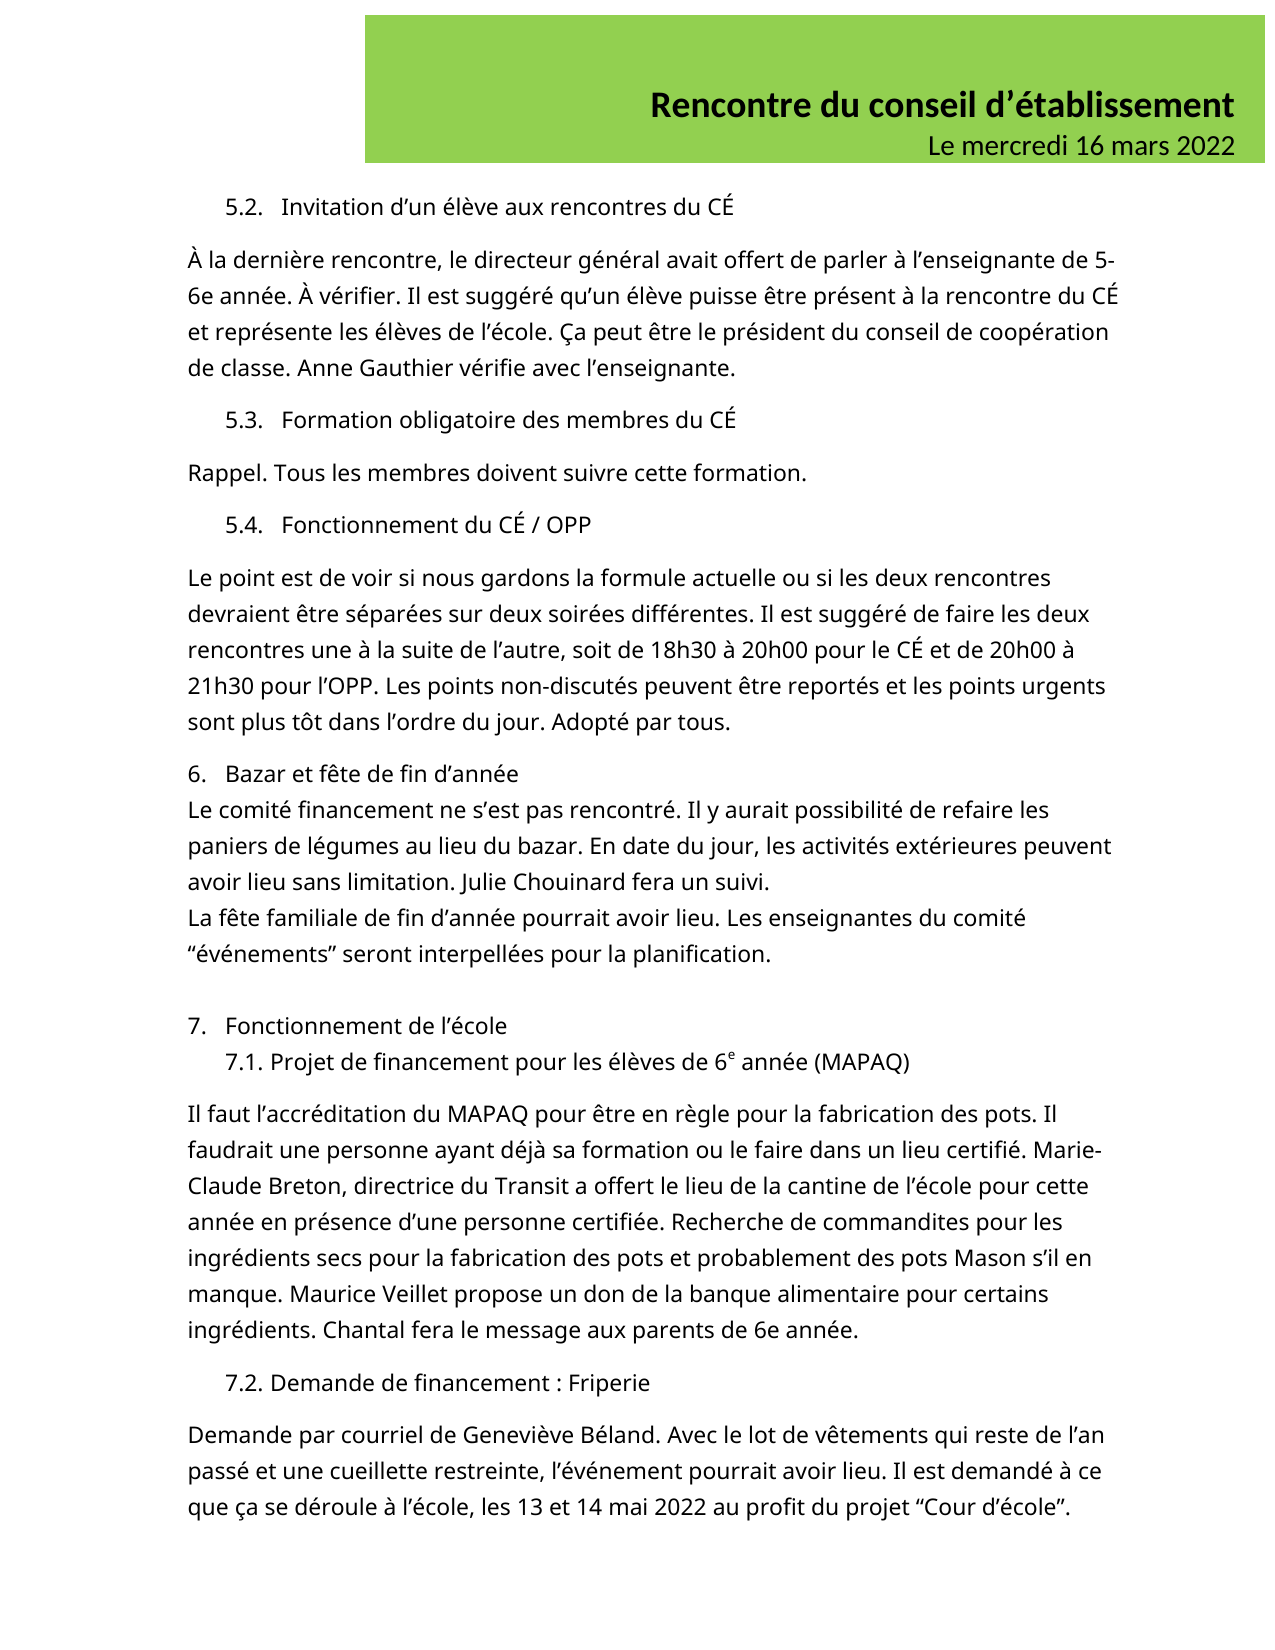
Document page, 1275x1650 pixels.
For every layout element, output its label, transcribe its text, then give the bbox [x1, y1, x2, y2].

text À la dernière rencontre, le directeur général avait offert de parler à l’enseignante de 5-6e année. À vérifier. Il est suggéré qu’un élève puisse être présent à la rencontre du CÉ et représente les élèves de l’école. Ça peut être le président du conseil de coopération de classe. Anne Gauthier vérifie avec l’enseignante. [187, 244, 1122, 383]
text La fête familiale de fin d’année pourrait avoir lieu. Les enseignantes du comité “événements” seront interpellées pour la planification. [187, 902, 1122, 969]
list Bazar et fête de fin d’année [187, 758, 1122, 789]
list Fonctionnement du CÉ / OPP [225, 509, 1122, 541]
list Fonctionnement de l’école [187, 1010, 1122, 1041]
list Demande de financement : Friperie [225, 1367, 1122, 1398]
list Invitation d’un élève aux rencontres du CÉ [225, 191, 1122, 222]
text Le point est de voir si nous gardons la formule actuelle ou si les deux rencontres devraient être séparées sur deux soirées différentes. Il est suggéré de faire les deux rencontres une à la suite de l’autre, soit de 18h30 à 20h00 pour le CÉ et de 20h00 à 21h30 pour l’OPP. Les points non-discutés peuvent être reportés et les points urgents sont plus tôt dans l’ordre du jour. Adopté par tous. [187, 562, 1122, 737]
text Rappel. Tous les membres doivent suivre cette formation. [187, 457, 1122, 488]
text Le comité financement ne s’est pas rencontré. Il y aurait possibilité de refaire les paniers de légumes au lieu du bazar. En date du jour, les activités extérieures peuvent avoir lieu sans limitation. Julie Chouinard fera un suivi. [187, 794, 1122, 897]
list Projet de financement pour les élèves de 6e année (MAPAQ) [225, 1046, 1122, 1077]
text Il faut l’accréditation du MAPAQ pour être en règle pour la fabrication des pots. Il faudrait une personne ayant déjà sa formation ou le faire dans un lieu certifié. Marie-Claude Breton, directrice du Transit a offert le lieu de la cantine de l’école pour cette année en présence d’une personne certifiée. Recherche de commandites pour les ingrédients secs pour la fabrication des pots et probablement des pots Mason s’il en manque. Maurice Veillet propose un don de la banque alimentaire pour certains ingrédients. Chantal fera le message aux parents de 6e année. [187, 1098, 1122, 1345]
list Formation obligatoire des membres du CÉ [225, 404, 1122, 435]
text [187, 1419, 1122, 1522]
